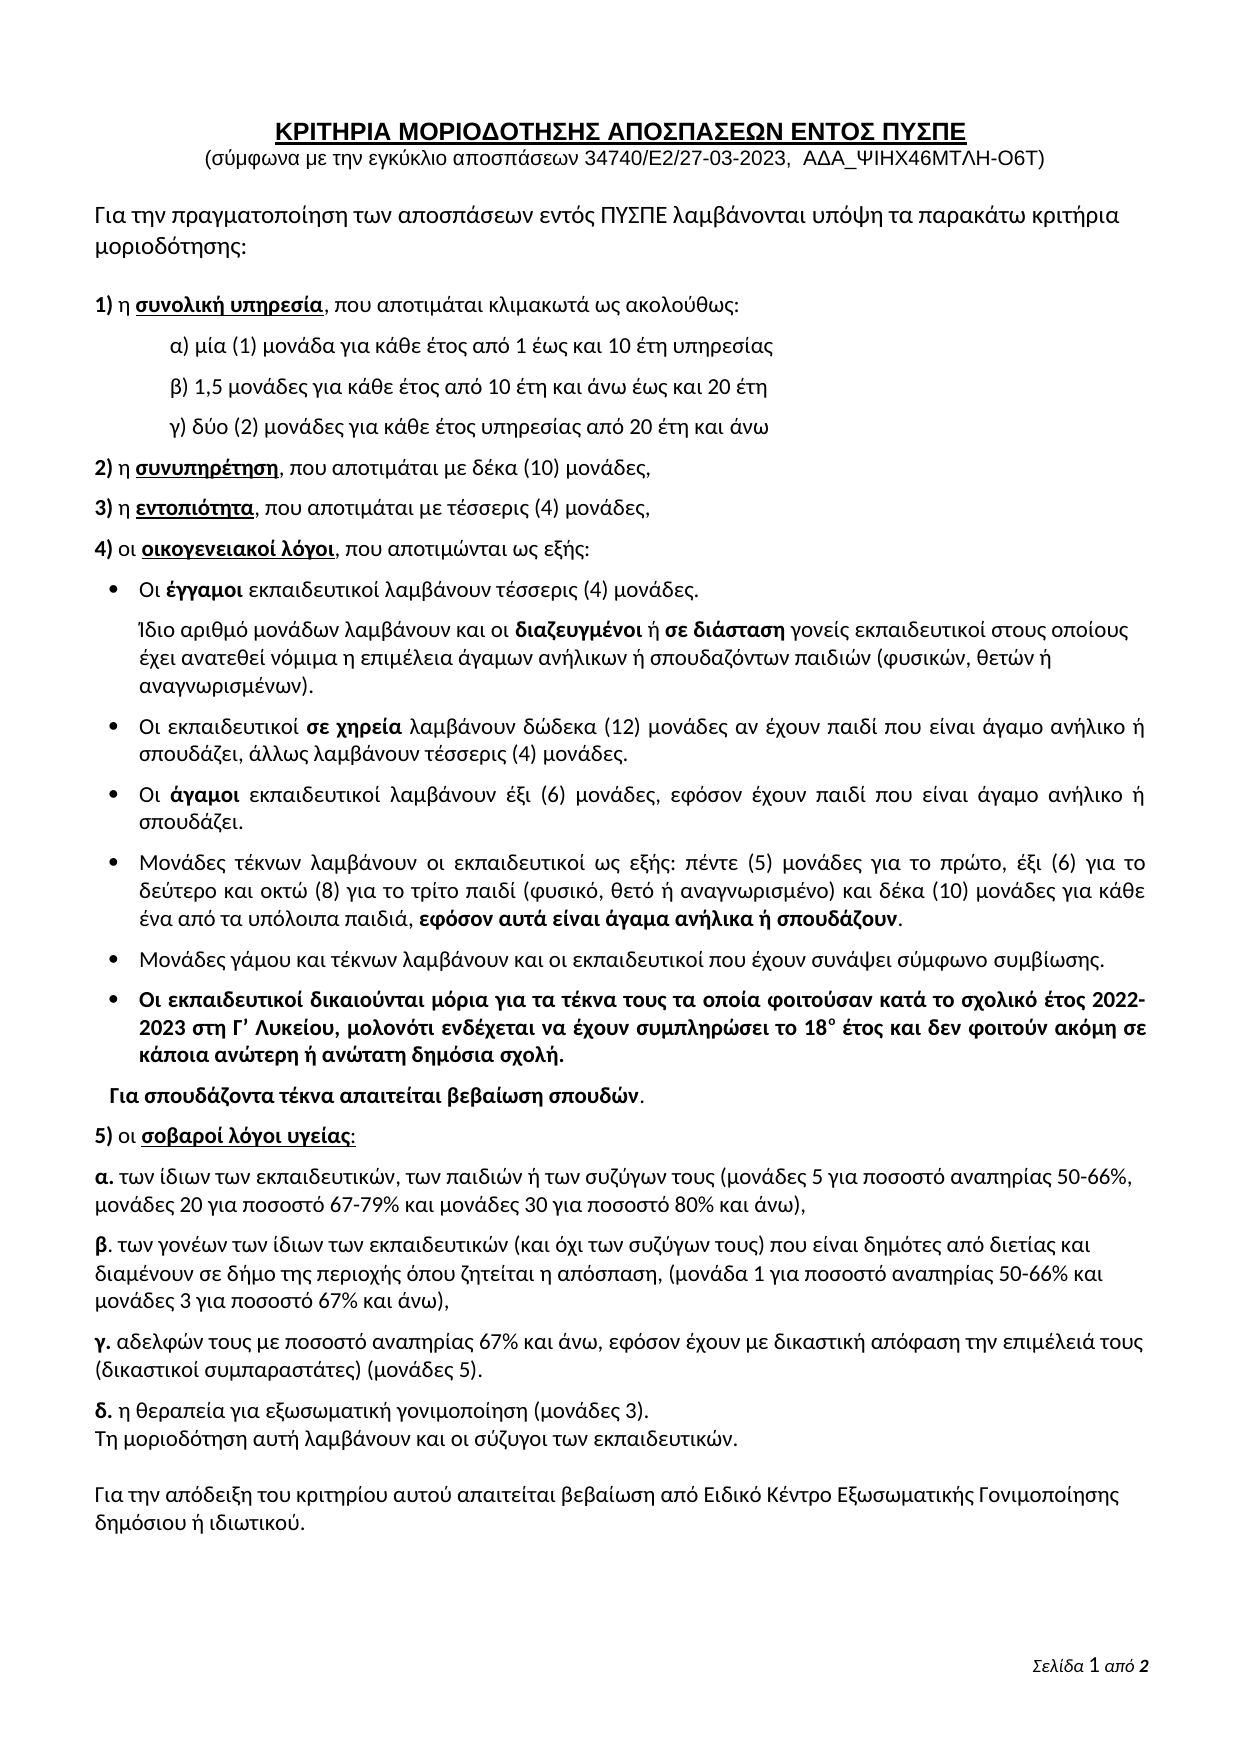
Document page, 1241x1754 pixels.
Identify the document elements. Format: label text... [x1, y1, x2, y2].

list Οι έγγαμοι εκπαιδευτικοί λαμβάνουν τέσσερις (4) μονάδες. [109, 575, 1159, 603]
list η συνολική υπηρεσία, που αποτιμάται κλιμακωτά ως ακολούθως: [94, 291, 1159, 319]
text ΚΡΙΤΗΡΙΑ ΜΟΡΙΟΔΟΤΗΣΗΣ ΑΠΟΣΠΑΣΕΩΝ ΕΝΤΟΣ ΠΥΣΠΕ [272, 117, 969, 146]
text β. των γονέων των ίδιων των εκπαιδευτικών (και όχι των συζύγων τους) που είναι δημότες από διετίας και διαμένουν σε δήμο της περιοχής όπου ζητείται η απόσπαση, (μονάδα 1 για ποσοστό αναπηρίας 50-66% και μονάδες 3 για ποσοστό 67% και άνω), [94, 1231, 1131, 1315]
list Μονάδες τέκνων λαμβάνουν οι εκπαιδευτικοί ως εξής: πέντε (5) μονάδες για το πρώτο, έξι (6) για το δεύτερο και οκτώ (8) για το τρίτο παιδί (φυσικό, θετό ή αναγνωρισμένο) και δέκα (10) μονάδες για κάθε ένα από τα υπόλοιπα παιδιά, εφόσον αυτά είναι άγαμα ανήλικα ή σπουδάζουν. [109, 848, 1147, 932]
list Μονάδες γάμου και τέκνων λαμβάνουν και οι εκπαιδευτικοί που έχουν συνάψει σύμφωνο συμβίωσης. [109, 945, 1159, 973]
text α) μία (1) μονάδα για κάθε έτος από 1 έως και 10 έτη υπηρεσίας β) 1,5 μονάδες για κάθε έτος από 10 έτη και άνω έως και 20 έτη γ) δύο (2) μονάδες για κάθε έτος υπηρεσίας από 20 έτη και άνω [169, 331, 785, 440]
text Για την απόδειξη του κριτηρίου αυτού απαιτείται βεβαίωση από Ειδικό Κέντρο Εξωσωματικής Γονιμοποίησης δημόσιου ή ιδιωτικού. [94, 1480, 1123, 1536]
text Ίδιο αριθμό μονάδων λαμβάνουν και οι διαζευγμένοι ή σε διάσταση γονείς εκπαιδευτικοί στους οποίους έχει ανατεθεί νόμιμα η επιμέλεια άγαμων ανήλικων ή σπουδαζόντων παιδιών (φυσικών, θετών ή αναγνωρισμένων). [139, 615, 1131, 699]
list Οι εκπαιδευτικοί δικαιούνται μόρια για τα τέκνα τους τα οποία φοιτούσαν κατά το σχολικό έτος 2022- 2023 στη Γ’ Λυκείου, μολονότι ενδέχεται να έχουν συμπληρώσει το 18ο έτος και δεν φοιτούν ακόμη σε κάποια ανώτερη ή ανώτατη δημόσια σχολή. [109, 986, 1147, 1068]
text Για την πραγματοποίηση των αποσπάσεων εντός ΠΥΣΠΕ λαμβάνονται υπόψη τα παρακάτω κριτήρια μοριοδότησης: [94, 199, 1131, 261]
list η εντοπιότητα, που αποτιμάται με τέσσερις (4) μονάδες, [94, 493, 1159, 521]
text α. των ίδιων των εκπαιδευτικών, των παιδιών ή των συζύγων τους (μονάδες 5 για ποσοστό αναπηρίας 50-66%, μονάδες 20 για ποσοστό 67-79% και μονάδες 30 για ποσοστό 80% και άνω), [94, 1162, 1137, 1218]
text Για σπουδάζοντα τέκνα απαιτείται βεβαίωση σπουδών. [109, 1081, 1159, 1109]
text (σύμφωνα με την εγκύκλιο αποσπάσεων 34740/Ε2/27-03-2023, ΑΔΑ_ΨΙΗΧ46ΜΤΛΗ-Ο6Τ) [83, 146, 1159, 170]
list οι οικογενειακοί λόγοι, που αποτιμώνται ως εξής: [94, 534, 1159, 562]
list οι σοβαροί λόγοι υγείας: [94, 1122, 1159, 1149]
text δ. η θεραπεία για εξωσωματική γονιμοποίηση (μονάδες 3). [94, 1396, 1159, 1424]
text Τη μοριοδότηση αυτή λαμβάνουν και οι σύζυγοι των εκπαιδευτικών. [94, 1424, 1159, 1452]
list Οι εκπαιδευτικοί σε χηρεία λαμβάνουν δώδεκα (12) μονάδες αν έχουν παιδί που είναι άγαμο ανήλικο ή σπουδάζει, άλλως λαμβάνουν τέσσερις (4) μονάδες. [109, 712, 1147, 767]
list η συνυπηρέτηση, που αποτιμάται με δέκα (10) μονάδες, [94, 453, 1159, 481]
list Οι άγαμοι εκπαιδευτικοί λαμβάνουν έξι (6) μονάδες, εφόσον έχουν παιδί που είναι άγαμο ανήλικο ή σπουδάζει. [109, 781, 1147, 835]
text γ. αδελφών τους με ποσοστό αναπηρίας 67% και άνω, εφόσον έχουν με δικαστική απόφαση την επιμέλειά τους (δικαστικοί συμπαραστάτες) (μονάδες 5). [94, 1327, 1147, 1383]
